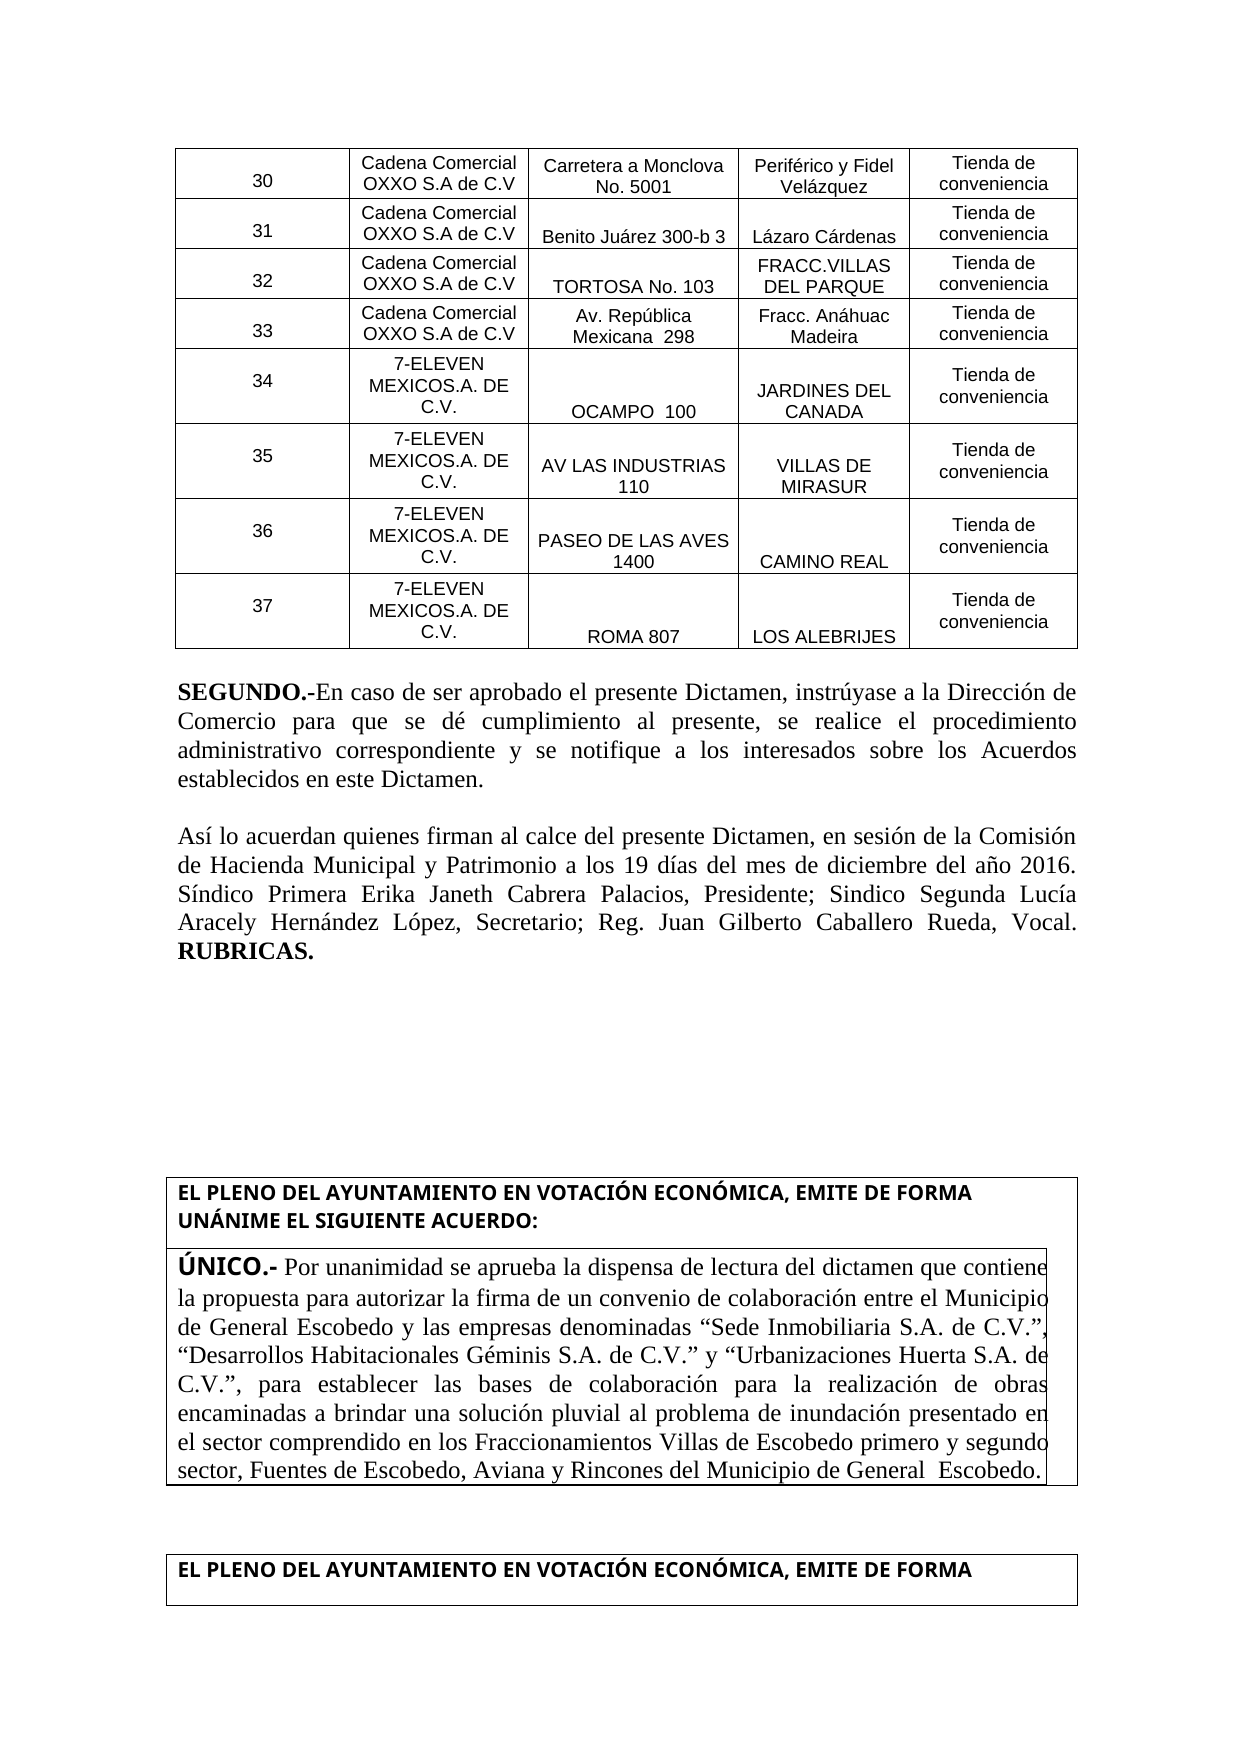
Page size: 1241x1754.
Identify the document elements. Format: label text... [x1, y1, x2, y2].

table_cell FRACC.VILLAS DEL PARQUE [739, 249, 909, 298]
table_cell 7-ELEVEN MEXICOS.A. DE C.V. [350, 499, 528, 573]
table_cell Benito Juárez 300-b 3 [529, 199, 738, 248]
table_cell PASEO DE LAS AVES 1400 [529, 499, 738, 573]
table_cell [910, 149, 1077, 198]
table_cell 37 [176, 574, 349, 648]
table_cell 36 [176, 499, 349, 573]
table_cell ROMA 807 [529, 574, 738, 648]
table_cell 7-ELEVEN MEXICOS.A. DE C.V. [350, 424, 528, 498]
table_cell 31 [176, 199, 349, 248]
table_cell 34 [176, 349, 349, 423]
table_cell LOS ALEBRIJES [739, 574, 909, 648]
table_cell 7-ELEVEN MEXICOS.A. DE C.V. [350, 349, 528, 423]
table_cell Tienda de conveniencia [910, 424, 1077, 498]
table_cell Tienda de conveniencia [910, 199, 1077, 248]
table_cell TORTOSA No. 103 [529, 249, 738, 298]
table_cell Periférico y Fidel Velázquez [739, 149, 909, 198]
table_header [167, 1555, 1077, 1605]
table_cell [350, 149, 528, 198]
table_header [167, 1178, 1077, 1485]
table_cell 7-ELEVEN MEXICOS.A. DE C.V. [350, 574, 528, 648]
table_cell Carretera a Monclova No. 5001 [529, 149, 738, 198]
table_cell Cadena Comercial OXXO S.A de C.V [350, 199, 528, 248]
table_cell Tienda de conveniencia [910, 574, 1077, 648]
table_cell Lázaro Cárdenas [739, 199, 909, 248]
table_cell 32 [176, 249, 349, 298]
table_cell Fracc. Anáhuac Madeira [739, 299, 909, 348]
table_cell JARDINES DEL CANADA [739, 349, 909, 423]
table_cell 35 [176, 424, 349, 498]
text SEGUNDO.-En caso de ser aprobado el presente Dictamen, instrúyase a la Dirección de Comercio para que se dé cumplimiento al presente, se realice el procedimiento administrativo correspondiente y se notifique a los interesados sobre los Acuerdos establecidos en este Dictamen. [177, 677, 1078, 792]
table_cell CAMINO REAL [739, 499, 909, 573]
table_cell Tienda de conveniencia [910, 299, 1077, 348]
table_cell VILLAS DE MIRASUR [739, 424, 909, 498]
table_cell OCAMPO 100 [529, 349, 738, 423]
table_cell Tienda de conveniencia [910, 499, 1077, 573]
table_cell Cadena Comercial OXXO S.A de C.V [350, 299, 528, 348]
table_cell Av. República Mexicana 298 [529, 299, 738, 348]
table_cell AV LAS INDUSTRIAS 110 [529, 424, 738, 498]
table_cell 33 [176, 299, 349, 348]
text Así lo acuerdan quienes firman al calce del presente Dictamen, en sesión de la Comisión de Hacienda Municipal y Patrimonio a los 19 días del mes de diciembre del año 2016. Síndico Primera Erika Janeth Cabrera Palacios, Presidente; Sindico Segunda Lucía Aracely Hernández López, Secretario; Reg. Juan Gilberto Caballero Rueda, Vocal. RUBRICAS. [177, 821, 1078, 965]
table_cell 30 [176, 149, 349, 198]
table_cell Tienda de conveniencia [910, 349, 1077, 423]
table_cell Cadena Comercial OXXO S.A de C.V [350, 249, 528, 298]
table_cell Tienda de conveniencia [910, 249, 1077, 298]
